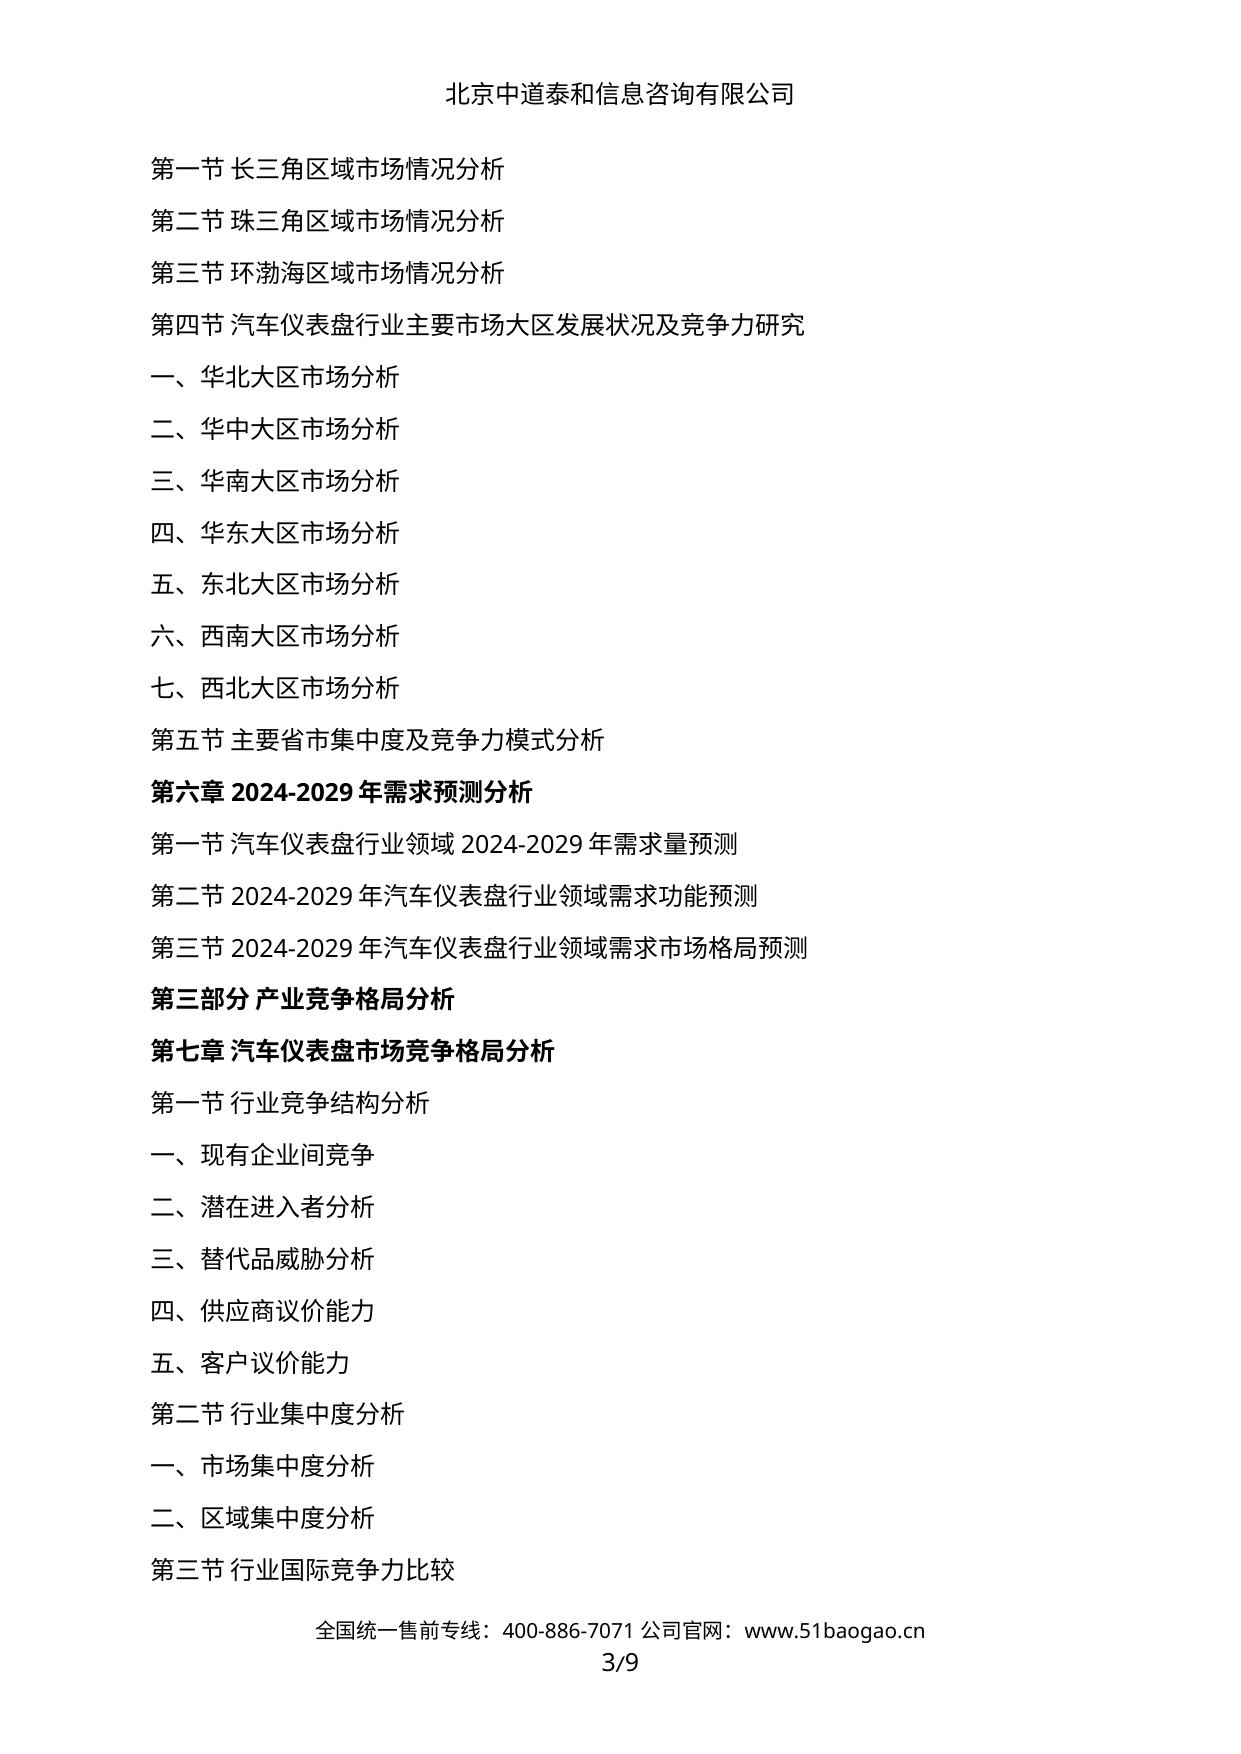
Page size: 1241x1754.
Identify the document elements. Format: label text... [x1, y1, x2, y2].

text 二、潜在进入者分析 [150, 1187, 1090, 1224]
text 第五节 主要省市集中度及竞争力模式分析 [150, 721, 1090, 757]
text 五、客户议价能力 [150, 1343, 1090, 1379]
text 四、供应商议价能力 [150, 1291, 1090, 1327]
text 第二节 行业集中度分析 [150, 1395, 1090, 1431]
text 第一节 行业竞争结构分析 [150, 1084, 1090, 1120]
text 第二节 珠三角区域市场情况分析 [150, 202, 1090, 238]
text 第四节 汽车仪表盘行业主要市场大区发展状况及竞争力研究 [150, 306, 1090, 342]
text 一、市场集中度分析 [150, 1447, 1090, 1483]
text 第三节 2024-2029年汽车仪表盘行业领域需求市场格局预测 [150, 928, 1090, 964]
text 一、华北大区市场分析 [150, 357, 1090, 394]
text 第一节 汽车仪表盘行业领域2024-2029年需求量预测 [150, 824, 1090, 861]
text 第三部分 产业竞争格局分析 [150, 980, 1090, 1016]
text 第二节 2024-2029年汽车仪表盘行业领域需求功能预测 [150, 876, 1090, 912]
text 六、西南大区市场分析 [150, 617, 1090, 653]
text 第七章 汽车仪表盘市场竞争格局分析 [150, 1032, 1090, 1068]
text 一、现有企业间竞争 [150, 1136, 1090, 1172]
text 二、区域集中度分析 [150, 1499, 1090, 1535]
text 七、西北大区市场分析 [150, 669, 1090, 705]
text 二、华中大区市场分析 [150, 409, 1090, 446]
text 第三节 行业国际竞争力比较 [150, 1551, 1090, 1587]
text 三、替代品威胁分析 [150, 1239, 1090, 1276]
text 三、华南大区市场分析 [150, 461, 1090, 497]
text 五、东北大区市场分析 [150, 565, 1090, 601]
text 第六章 2024-2029年需求预测分析 [150, 772, 1090, 809]
text 第一节 长三角区域市场情况分析 [150, 150, 1090, 186]
text 四、华东大区市场分析 [150, 513, 1090, 549]
text 第三节 环渤海区域市场情况分析 [150, 254, 1090, 290]
